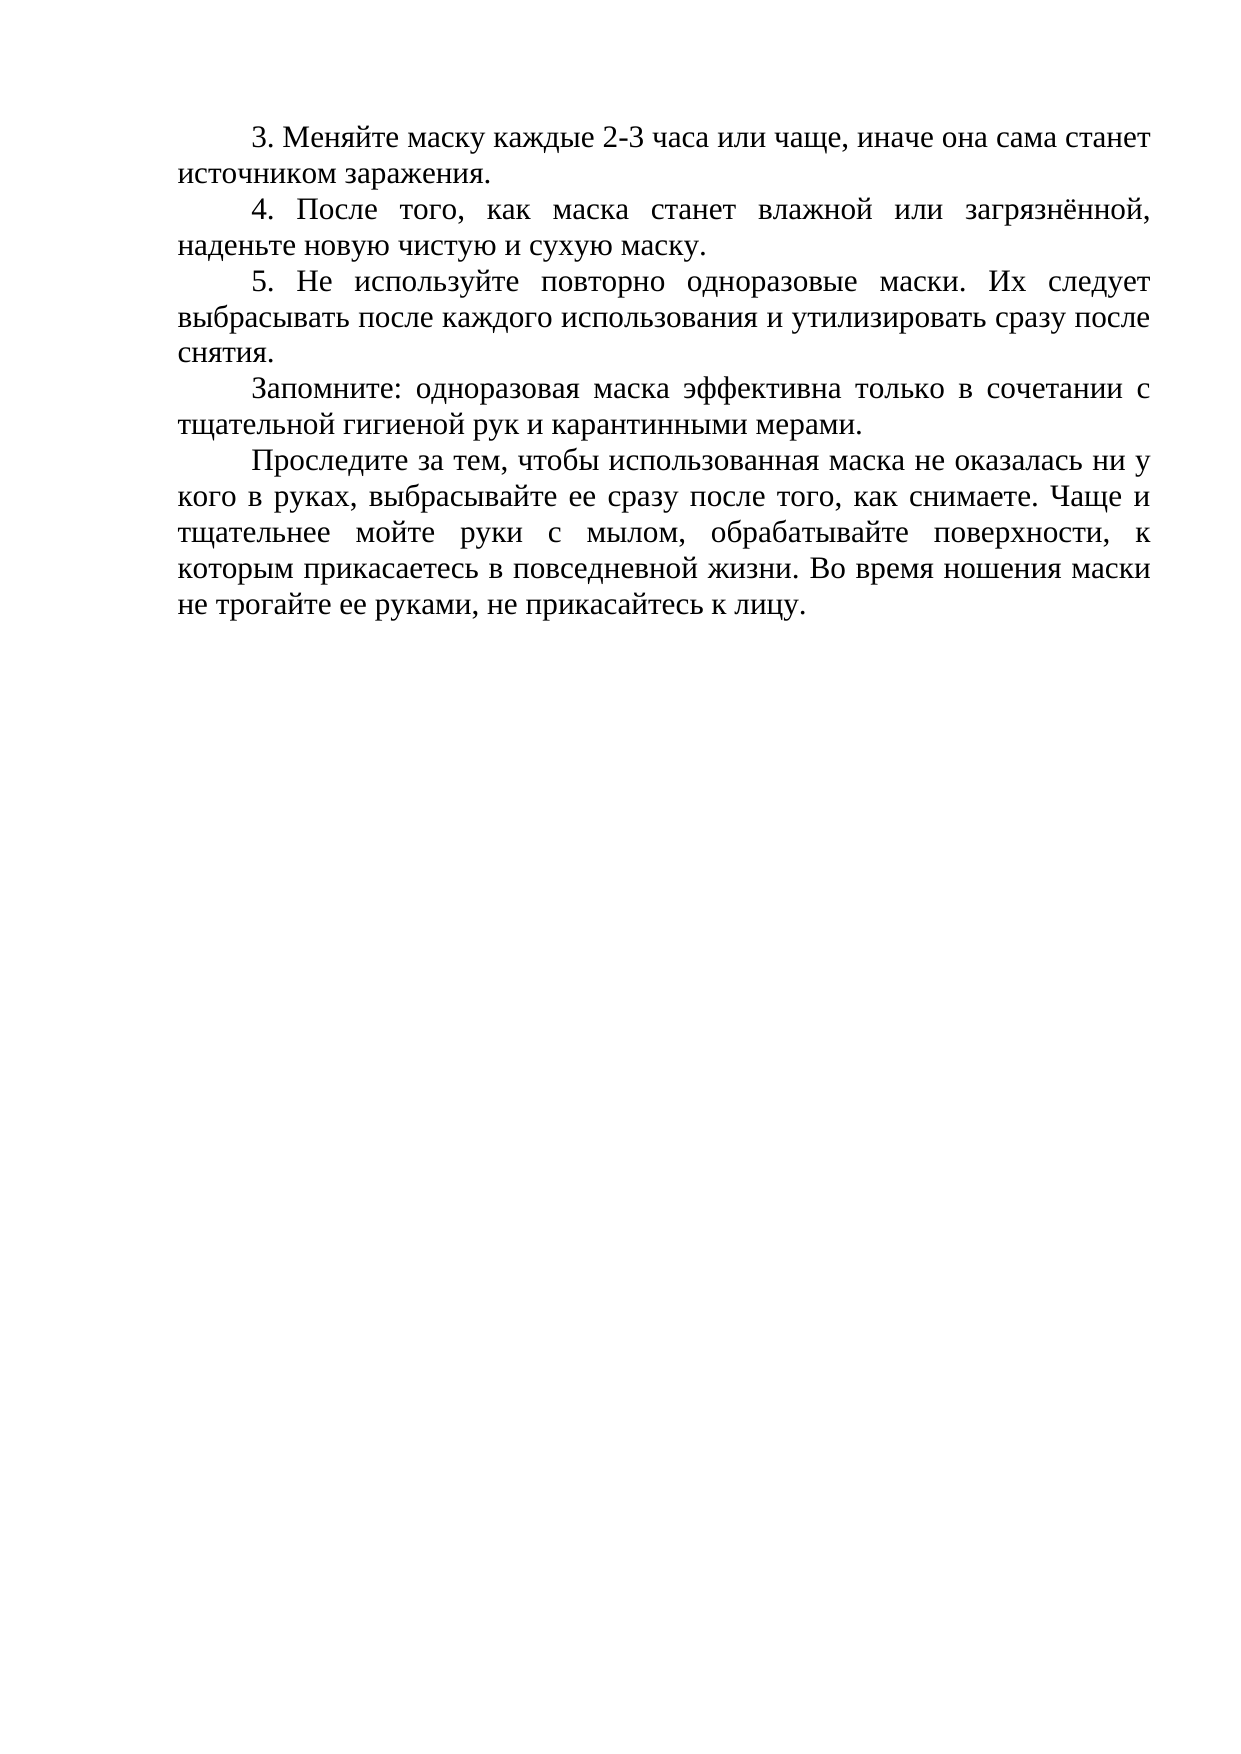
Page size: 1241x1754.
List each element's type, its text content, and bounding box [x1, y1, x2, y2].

text Проследите за тем, чтобы использованная маска не оказалась ни у кого в руках, выбрасывайте ее сразу после того, как снимаете. Чаще и тщательнее мойте руки с мылом, обрабатывайте поверхности, к которым прикасаетесь в повседневной жизни. Во время ношения маски не трогайте ее руками, не прикасайтесь к лицу. [177, 442, 1152, 621]
text 4. После того, как маска станет влажной или загрязнённой, наденьте новую чистую и сухую маску. [177, 190, 1152, 262]
text 3. Меняйте маску каждые 2-3 часа или чаще, иначе она сама станет источником заражения. [177, 118, 1152, 190]
text Запомните: одноразовая маска эффективна только в сочетании с тщательной гигиеной рук и карантинными мерами. [177, 370, 1152, 442]
text 5. Не используйте повторно одноразовые маски. Их следует выбрасывать после каждого использования и утилизировать сразу после снятия. [177, 262, 1152, 370]
